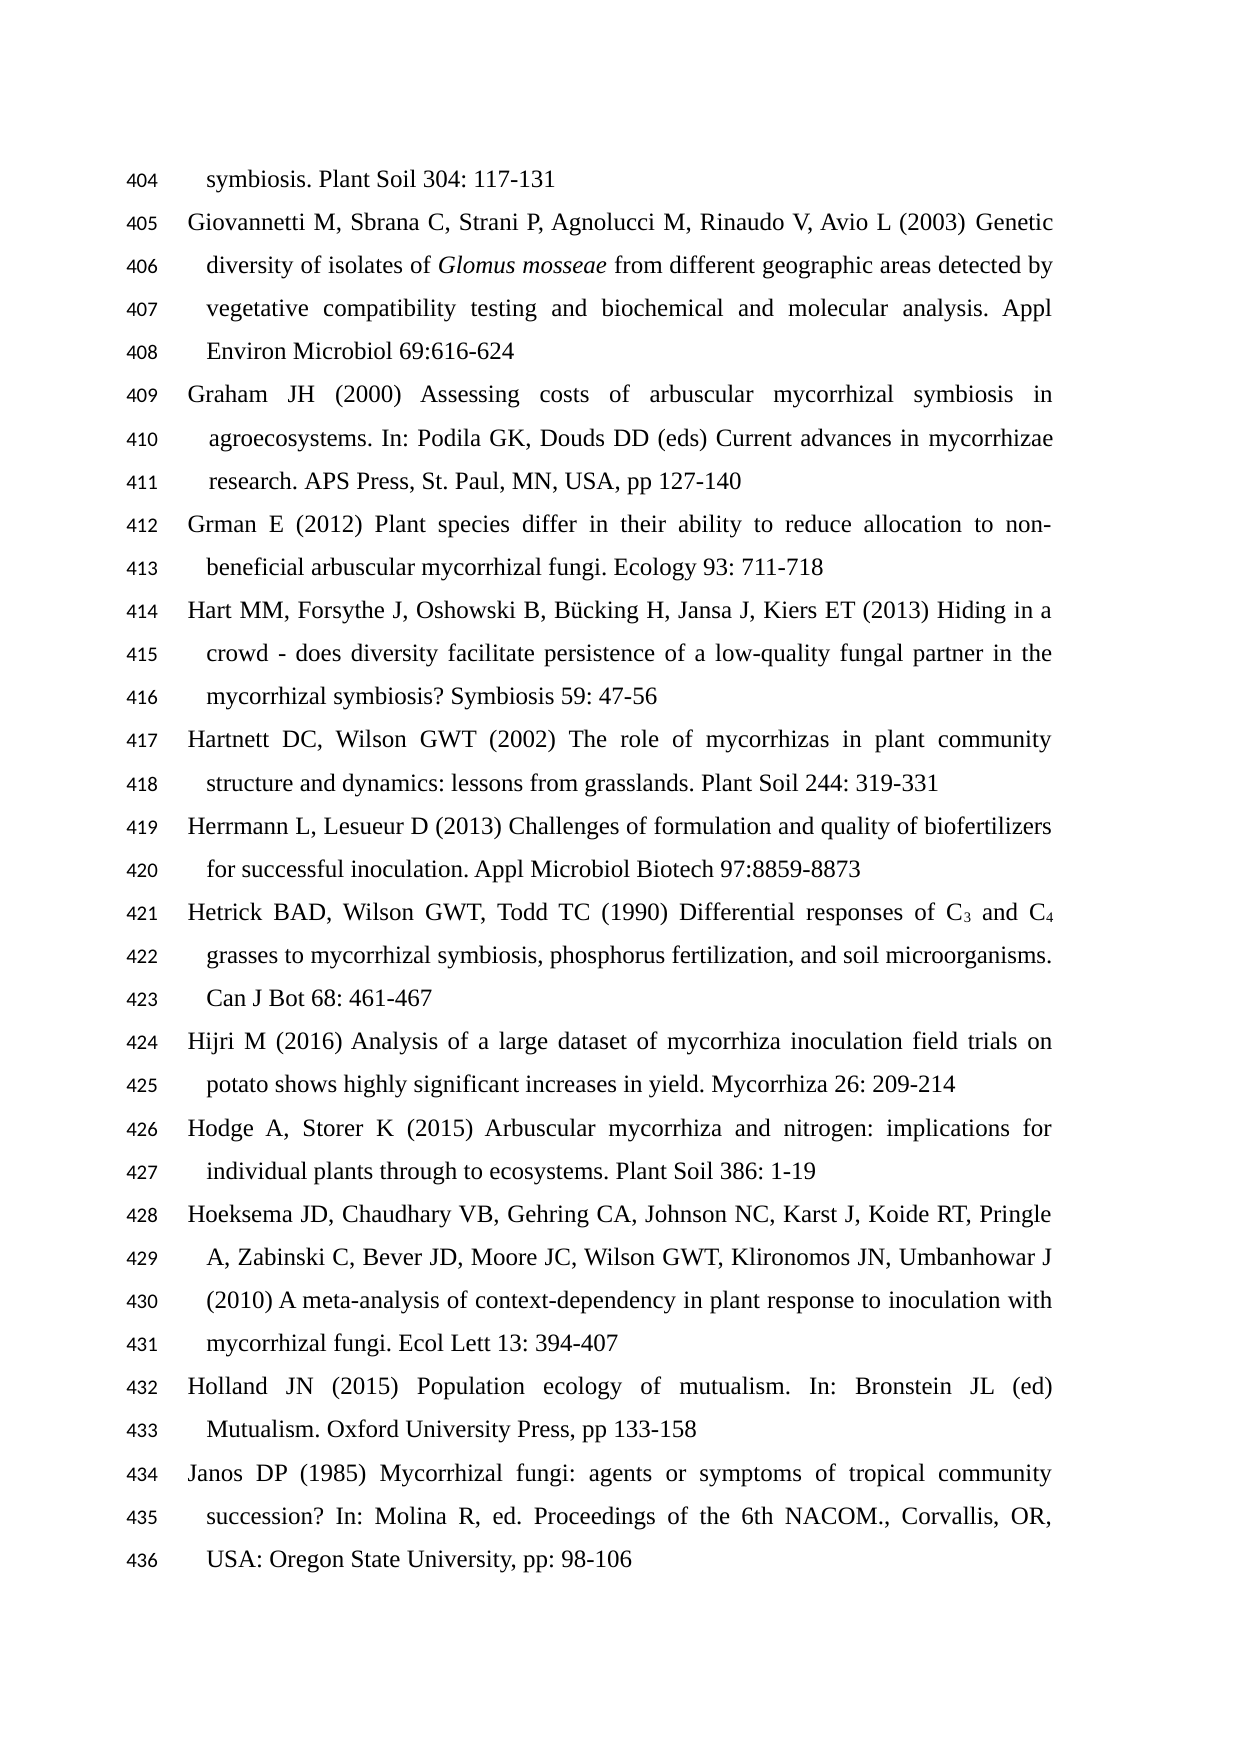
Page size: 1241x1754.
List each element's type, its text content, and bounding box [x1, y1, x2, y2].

text Janos DP (1985) Mycorrhizal fungi: agents or symptoms of tropical community succession? In: Molina R, ed. Proceedings of the 6th NACOM., Corvallis, OR, USA: Oregon State University, pp: 98-106 [187, 1458, 1053, 1573]
text Hodge A, Storer K (2015) Arbuscular mycorrhiza and nitrogen: implications for individual plants through to ecosystems. Plant Soil 386: 1-19 [187, 1113, 1053, 1184]
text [187, 164, 1053, 193]
text Graham JH (2000) Assessing costs of arbuscular mycorrhizal symbiosis in agroecosystems. In: Podila GK, Douds DD (eds) Current advances in mycorrhizae research. APS Press, St. Paul, MN, USA, pp 127-140 [187, 379, 1053, 494]
text Hoeksema JD, Chaudhary VB, Gehring CA, Johnson NC, Karst J, Koide RT, Pringle A, Zabinski C, Bever JD, Moore JC, Wilson GWT, Klironomos JN, Umbanhowar J (2010) A meta-analysis of context-dependency in plant response to inoculation with mycorrhizal fungi. Ecol Lett 13: 394-407 [187, 1199, 1053, 1357]
text Hijri M (2016) Analysis of a large dataset of mycorrhiza inoculation field trials on potato shows highly significant increases in yield. Mycorrhiza 26: 209-214 [187, 1026, 1053, 1098]
text Grman E (2012) Plant species differ in their ability to reduce allocation to non-beneficial arbuscular mycorrhizal fungi. Ecology 93: 711-718 [187, 509, 1053, 581]
text Hartnett DC, Wilson GWT (2002) The role of mycorrhizas in plant community structure and dynamics: lessons from grasslands. Plant Soil 244: 319-331 [187, 724, 1053, 796]
text Hart MM, Forsythe J, Oshowski B, Bücking H, Jansa J, Kiers ET (2013) Hiding in a crowd - does diversity facilitate persistence of a low-quality fungal partner in the mycorrhizal symbiosis? Symbiosis 59: 47-56 [187, 595, 1053, 710]
text Herrmann L, Lesueur D (2013) Challenges of formulation and quality of biofertilizers for successful inoculation. Appl Microbiol Biotech 97:8859-8873 [187, 811, 1053, 883]
text Giovannetti M, Sbrana C, Strani P, Agnolucci M, Rinaudo V, Avio L (2003) Genetic diversity of isolates of Glomus mosseae from different geographic areas detected by vegetative compatibility testing and biochemical and molecular analysis. Appl Environ Microbiol 69:616-624 [187, 207, 1053, 365]
text Hetrick BAD, Wilson GWT, Todd TC (1990) Differential responses of C3 and C4 grasses to mycorrhizal symbiosis, phosphorus fertilization, and soil microorganisms. Can J Bot 68: 461-467 [187, 897, 1053, 1012]
text Holland JN (2015) Population ecology of mutualism. In: Bronstein JL (ed) Mutualism. Oxford University Press, pp 133-158 [187, 1371, 1053, 1443]
